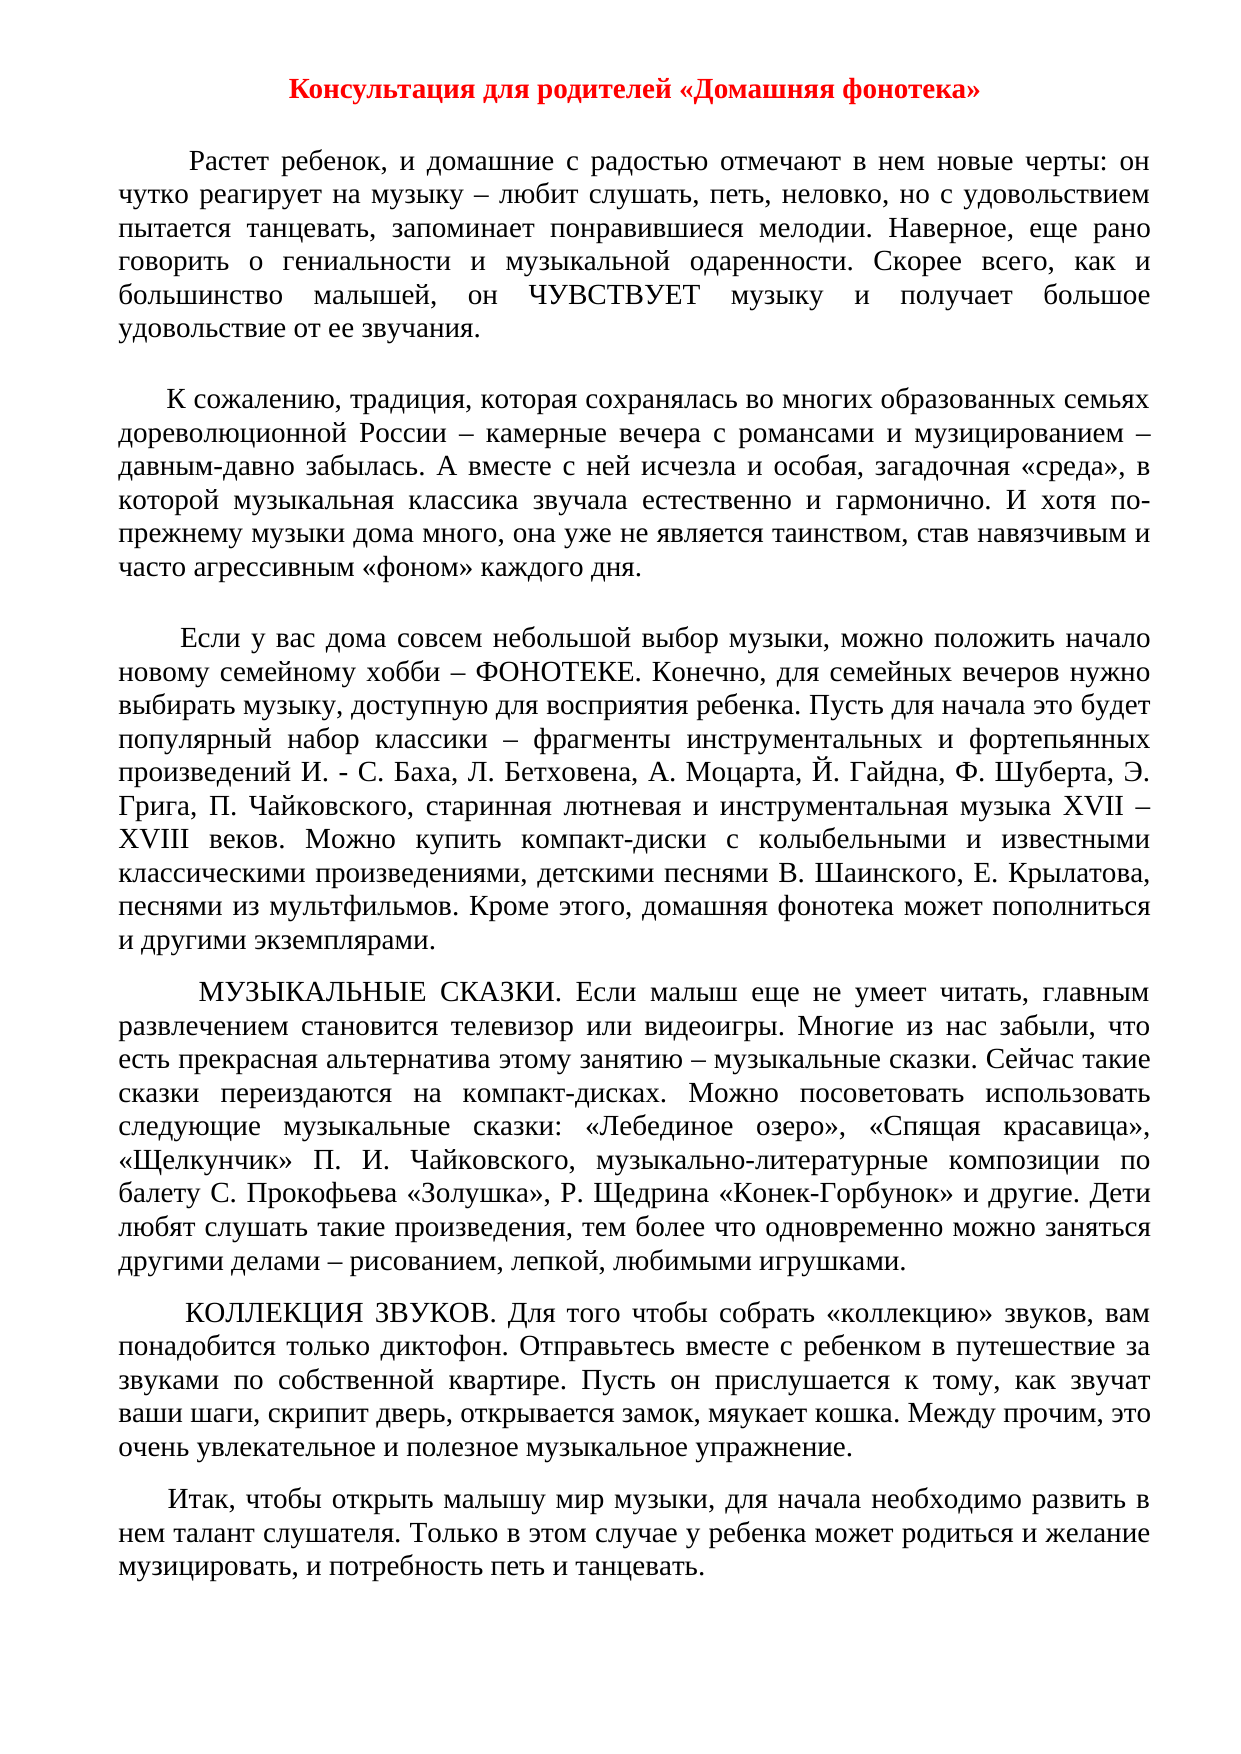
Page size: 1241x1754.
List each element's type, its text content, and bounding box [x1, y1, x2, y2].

text Растет ребенок, и домашние с радостью отмечают в нем новые черты: он чутко реагирует на музыку – любит слушать, петь, неловко, но с удовольствием пытается танцевать, запоминает понравившиеся мелодии. Наверное, еще рано говорить о гениальности и музыкальной одаренности. Скорее всего, как и большинство малышей, он ЧУВСТВУЕТ музыку и получает большое удовольствие от ее звучания. [118, 143, 1152, 344]
text Если у вас дома совсем небольшой выбор музыки, можно положить начало новому семейному хобби – ФОНОТЕКЕ. Конечно, для семейных вечеров нужно выбирать музыку, доступную для восприятия ребенка. Пусть для начала это будет популярный набор классики – фрагменты инструментальных и фортепьянных произведений И. - С. Баха, Л. Бетховена, А. Моцарта, Й. Гайдна, Ф. Шуберта, Э. Грига, П. Чайковского, старинная лютневая и инструментальная музыка XVII – XVIII веков. Можно купить компакт-диски с колыбельными и известными классическими произведениями, детскими песнями В. Шаинского, Е. Крылатова, песнями из мультфильмов. Кроме этого, домашняя фонотека может пополниться и другими экземплярами. [118, 620, 1152, 956]
text Консультация для родителей «Домашняя фонотека» [118, 72, 1152, 105]
text Итак, чтобы открыть малышу мир музыки, для начала необходимо развить в нем талант слушателя. Только в этом случае у ребенка может родиться и желание музицировать, и потребность петь и танцевать. [118, 1481, 1152, 1582]
text КОЛЛЕКЦИЯ ЗВУКОВ. Для того чтобы собрать «коллекцию» звуков, вам понадобится только диктофон. Отправьтесь вместе с ребенком в путешествие за звуками по собственной квартире. Пусть он прислушается к тому, как звучат ваши шаги, скрипит дверь, открывается замок, мяукает кошка. Между прочим, это очень увлекательное и полезное музыкальное упражнение. [118, 1295, 1152, 1463]
text К сожалению, традиция, которая сохранялась во многих образованных семьях дореволюционной России – камерные вечера с романсами и музицированием – давным-давно забылась. А вместе с ней исчезла и особая, загадочная «среда», в которой музыкальная классика звучала естественно и гармонично. И хотя по-прежнему музыки дома много, она уже не является таинством, став навязчивым и часто агрессивным «фоном» каждого дня. [118, 381, 1152, 583]
text МУЗЫКАЛЬНЫЕ СКАЗКИ. Если малыш еще не умеет читать, главным развлечением становится телевизор или видеоигры. Многие из нас забыли, что есть прекрасная альтернатива этому занятию – музыкальные сказки. Сейчас такие сказки переиздаются на компакт-дисках. Можно посоветовать использовать следующие музыкальные сказки: «Лебединое озеро», «Спящая красавица», «Щелкунчик» П. И. Чайковского, музыкально-литературные композиции по балету С. Прокофьева «Золушка», Р. Щедрина «Конек-Горбунок» и другие. Дети любят слушать такие произведения, тем более что одновременно можно заняться другими делами – рисованием, лепкой, любимыми игрушками. [118, 974, 1152, 1276]
